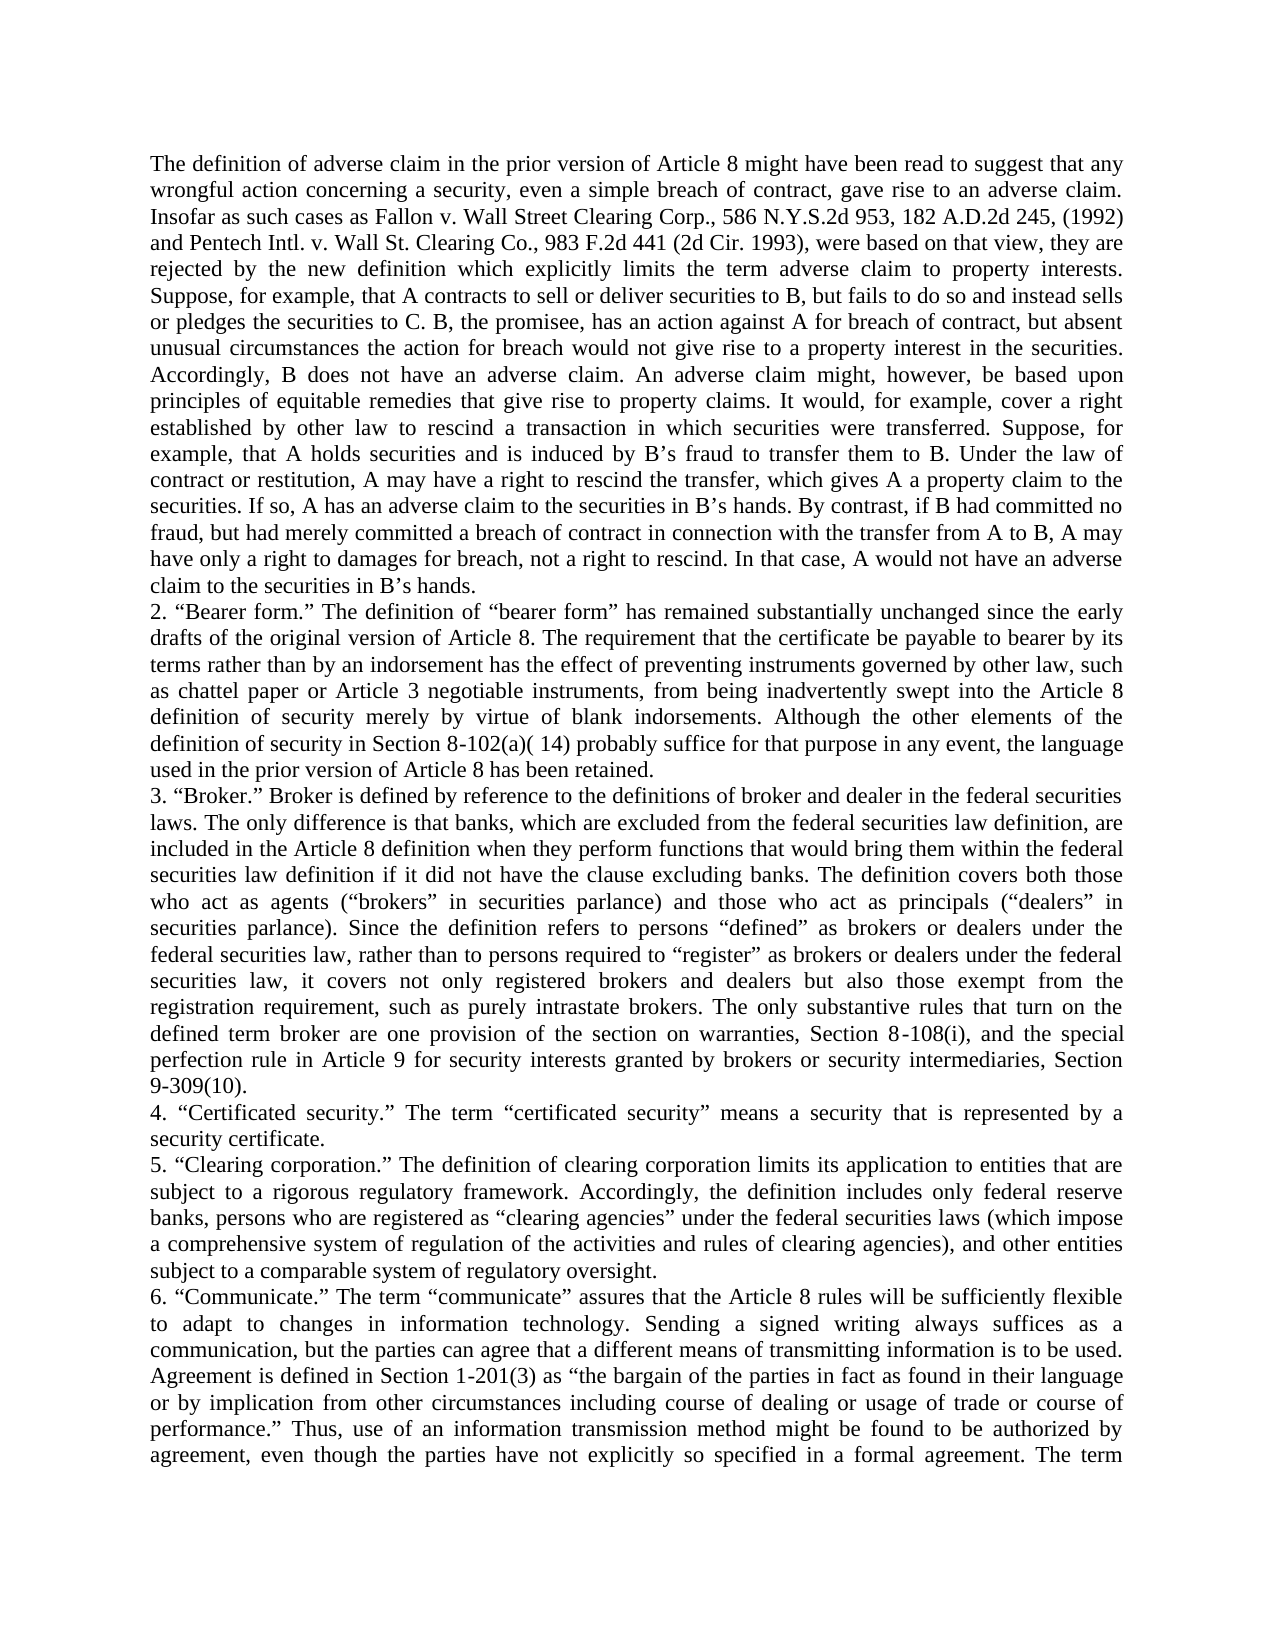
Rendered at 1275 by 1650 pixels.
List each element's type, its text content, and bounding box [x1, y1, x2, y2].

text 2. “Bearer form.” The definition of “bearer form” has remained substantially unchanged since the early drafts of the original version of Article 8. The requirement that the certificate be payable to bearer by its terms rather than by an indorsement has the effect of preventing instruments governed by other law, such as chattel paper or Article 3 negotiable instruments, from being inadvertently swept into the Article 8 definition of security merely by virtue of blank indorsements. Although the other elements of the definition of security in Section 8-102(a)( 14) probably suffice for that purpose in any event, the language used in the prior version of Article 8 has been retained. [150, 598, 1125, 782]
text 3. “Broker.” Broker is defined by reference to the definitions of broker and dealer in the federal securities laws. The only difference is that banks, which are excluded from the federal securities law definition, are included in the Article 8 definition when they perform functions that would bring them within the federal securities law definition if it did not have the clause excluding banks. The definition covers both those who act as agents (“brokers” in securities parlance) and those who act as principals (“dealers” in securities parlance). Since the definition refers to persons “defined” as brokers or dealers under the federal securities law, rather than to persons required to “register” as brokers or dealers under the federal securities law, it covers not only registered brokers and dealers but also those exempt from the registration requirement, such as purely intrastate brokers. The only substantive rules that turn on the defined term broker are one provision of the section on warranties, Section 8-108(i), and the special perfection rule in Article 9 for security interests granted by brokers or security intermediaries, Section 9-309(10). [150, 782, 1125, 1099]
text The definition of adverse claim in the prior version of Article 8 might have been read to suggest that any wrongful action concerning a security, even a simple breach of contract, gave rise to an adverse claim. Insofar as such cases as Fallon v. Wall Street Clearing Corp., 586 N.Y.S.2d 953, 182 A.D.2d 245, (1992) and Pentech Intl. v. Wall St. Clearing Co., 983 F.2d 441 (2d Cir. 1993), were based on that view, they are rejected by the new definition which explicitly limits the term adverse claim to property interests. Suppose, for example, that A contracts to sell or deliver securities to B, but fails to do so and instead sells or pledges the securities to C. B, the promisee, has an action against A for breach of contract, but absent unusual circumstances the action for breach would not give rise to a property interest in the securities. Accordingly, B does not have an adverse claim. An adverse claim might, however, be based upon principles of equitable remedies that give rise to property claims. It would, for example, cover a right established by other law to rescind a transaction in which securities were transferred. Suppose, for example, that A holds securities and is induced by B’s fraud to transfer them to B. Under the law of contract or restitution, A may have a right to rescind the transfer, which gives A a property claim to the securities. If so, A has an adverse claim to the securities in B’s hands. By contrast, if B had committed no fraud, but had merely committed a breach of contract in connection with the transfer from A to B, A may have only a right to damages for breach, not a right to rescind. In that case, A would not have an adverse claim to the securities in B’s hands. [150, 150, 1125, 598]
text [150, 1283, 1125, 1468]
text 4. “Certificated security.” The term “certificated security” means a security that is represented by a security certificate. [150, 1099, 1125, 1151]
text 5. “Clearing corporation.” The definition of clearing corporation limits its application to entities that are subject to a rigorous regulatory framework. Accordingly, the definition includes only federal reserve banks, persons who are registered as “clearing agencies” under the federal securities laws (which impose a comprehensive system of regulation of the activities and rules of clearing agencies), and other entities subject to a comparable system of regulatory oversight. [150, 1151, 1125, 1283]
